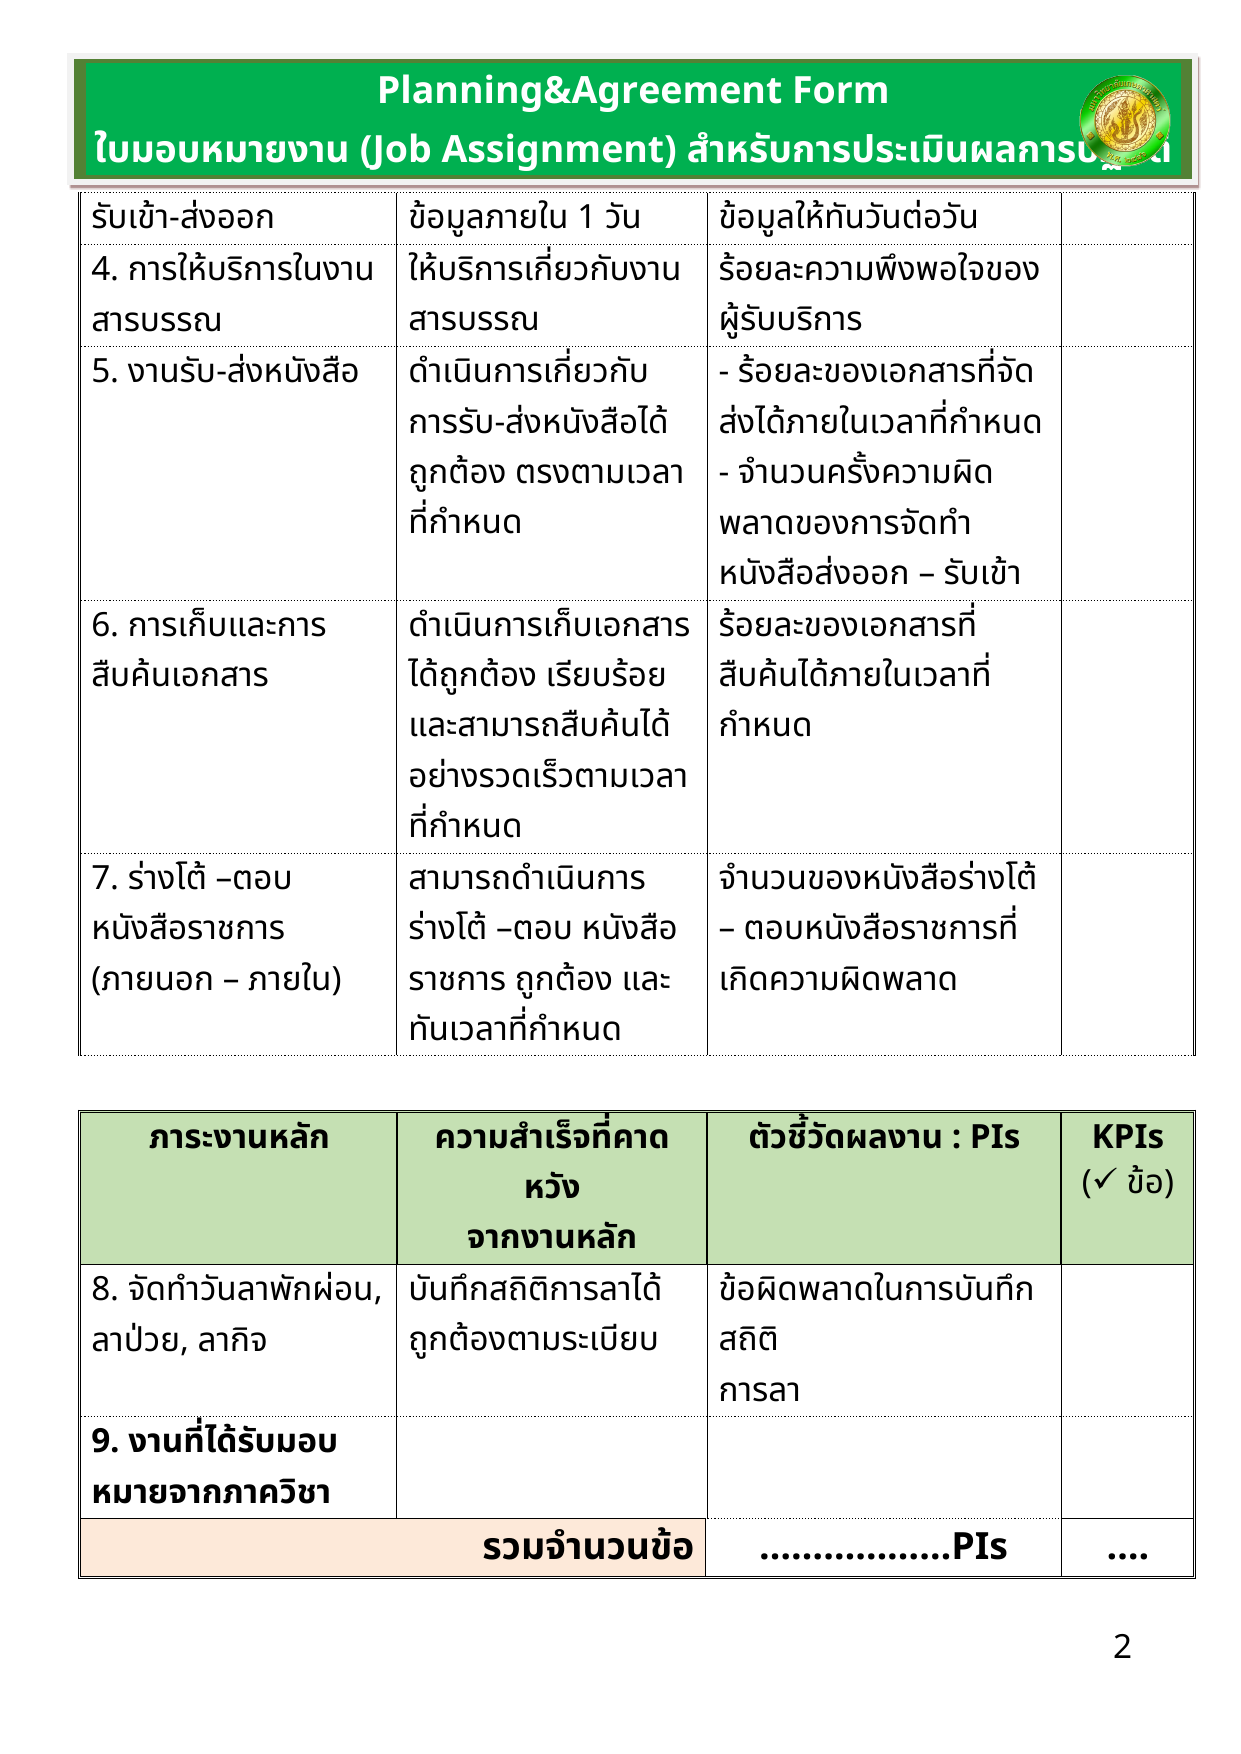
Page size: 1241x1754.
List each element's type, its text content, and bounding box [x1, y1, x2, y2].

table_header KPIs ( ข้อ) [1062, 1113, 1193, 1264]
table_cell 6. การเก็บและการสืบค้นเอกสาร [81, 600, 396, 853]
table_cell บันทึกสถิติการลาได้ถูกต้องตามระเบียบ [397, 1265, 707, 1416]
table_cell [1061, 192, 1193, 244]
table_cell 4. การให้บริการในงานสารบรรณ [81, 244, 396, 346]
table_cell รวมจำนวนข้อ [81, 1519, 705, 1576]
table_cell สามารถปฏิบัติงานโดยการบันทึก ข้อมูลภายใน 1 วัน [397, 192, 707, 244]
table_cell 8. จัดทำวันลาพักผ่อน, ลาป่วย, ลากิจ [81, 1265, 396, 1416]
table_cell [397, 1416, 707, 1518]
table_cell 9. งานที่ได้รับมอบหมายจากภาควิชา [81, 1416, 396, 1518]
table_cell [708, 1416, 1061, 1518]
picture [1078, 73, 1172, 168]
table_cell 7. ร่างโต้ –ตอบ หนังสือราชการ (ภายนอก – ภายใน) [81, 853, 396, 1055]
table_cell ร้อยละของเอกสารที่สืบค้นได้ภายในเวลาที่กำหนด [708, 600, 1061, 853]
table_cell [1062, 244, 1193, 346]
table_cell ดำเนินการเก็บเอกสารได้ถูกต้อง เรียบร้อย และสามารถสืบค้นได้อย่างรวดเร็วตามเวลาที่กำหนด [397, 600, 707, 853]
table_cell [1062, 853, 1193, 1055]
table_cell [1062, 346, 1193, 599]
table_cell ………………PIs [706, 1518, 1061, 1576]
table_cell [1062, 600, 1193, 853]
table_header ภาระงานหลัก [81, 1113, 396, 1264]
table_cell …. KPIs [1062, 1519, 1193, 1576]
table_cell [1062, 1265, 1193, 1416]
table_header ความสำเร็จที่คาดหวัง จากงานหลัก [398, 1113, 706, 1264]
table_cell ข้อผิดพลาดในการบันทึกสถิติ การลา [708, 1265, 1061, 1416]
table_cell ให้บริการเกี่ยวกับงานสารบรรณ [397, 244, 707, 346]
table_cell จำนวนของหนังสือร่างโต้ – ตอบหนังสือราชการที่เกิดความผิดพลาด [708, 853, 1061, 1055]
table_cell ร้อยละความพึงพอใจของผู้รับบริการ [708, 244, 1061, 346]
table_header ตัวชี้วัดผลงาน : PIs [708, 1113, 1060, 1264]
table_cell 5. งานรับ-ส่งหนังสือ [81, 346, 396, 599]
table_cell ร้อยละของความสำเร็จในการบันทึก ข้อมูลให้ทันวันต่อวัน [707, 192, 1061, 244]
table_cell - ร้อยละของเอกสารที่จัดส่งได้ภายในเวลาที่กำหนด - จำนวนครั้งความผิดพลาดของการจัดทำหนังสือส่งออก – รับเข้า [708, 346, 1061, 599]
table_cell 3. จัดทำฐานข้อมูลหนังสือ รับเข้า-ส่งออก [81, 192, 396, 244]
table_cell สามารถดำเนินการ ร่างโต้ –ตอบ หนังสือราชการ ถูกต้อง และทันเวลาที่กำหนด [397, 853, 707, 1055]
table_cell [1062, 1416, 1193, 1518]
table_cell ดำเนินการเกี่ยวกับการรับ-ส่งหนังสือได้ถูกต้อง ตรงตามเวลาที่กำหนด [397, 346, 707, 599]
